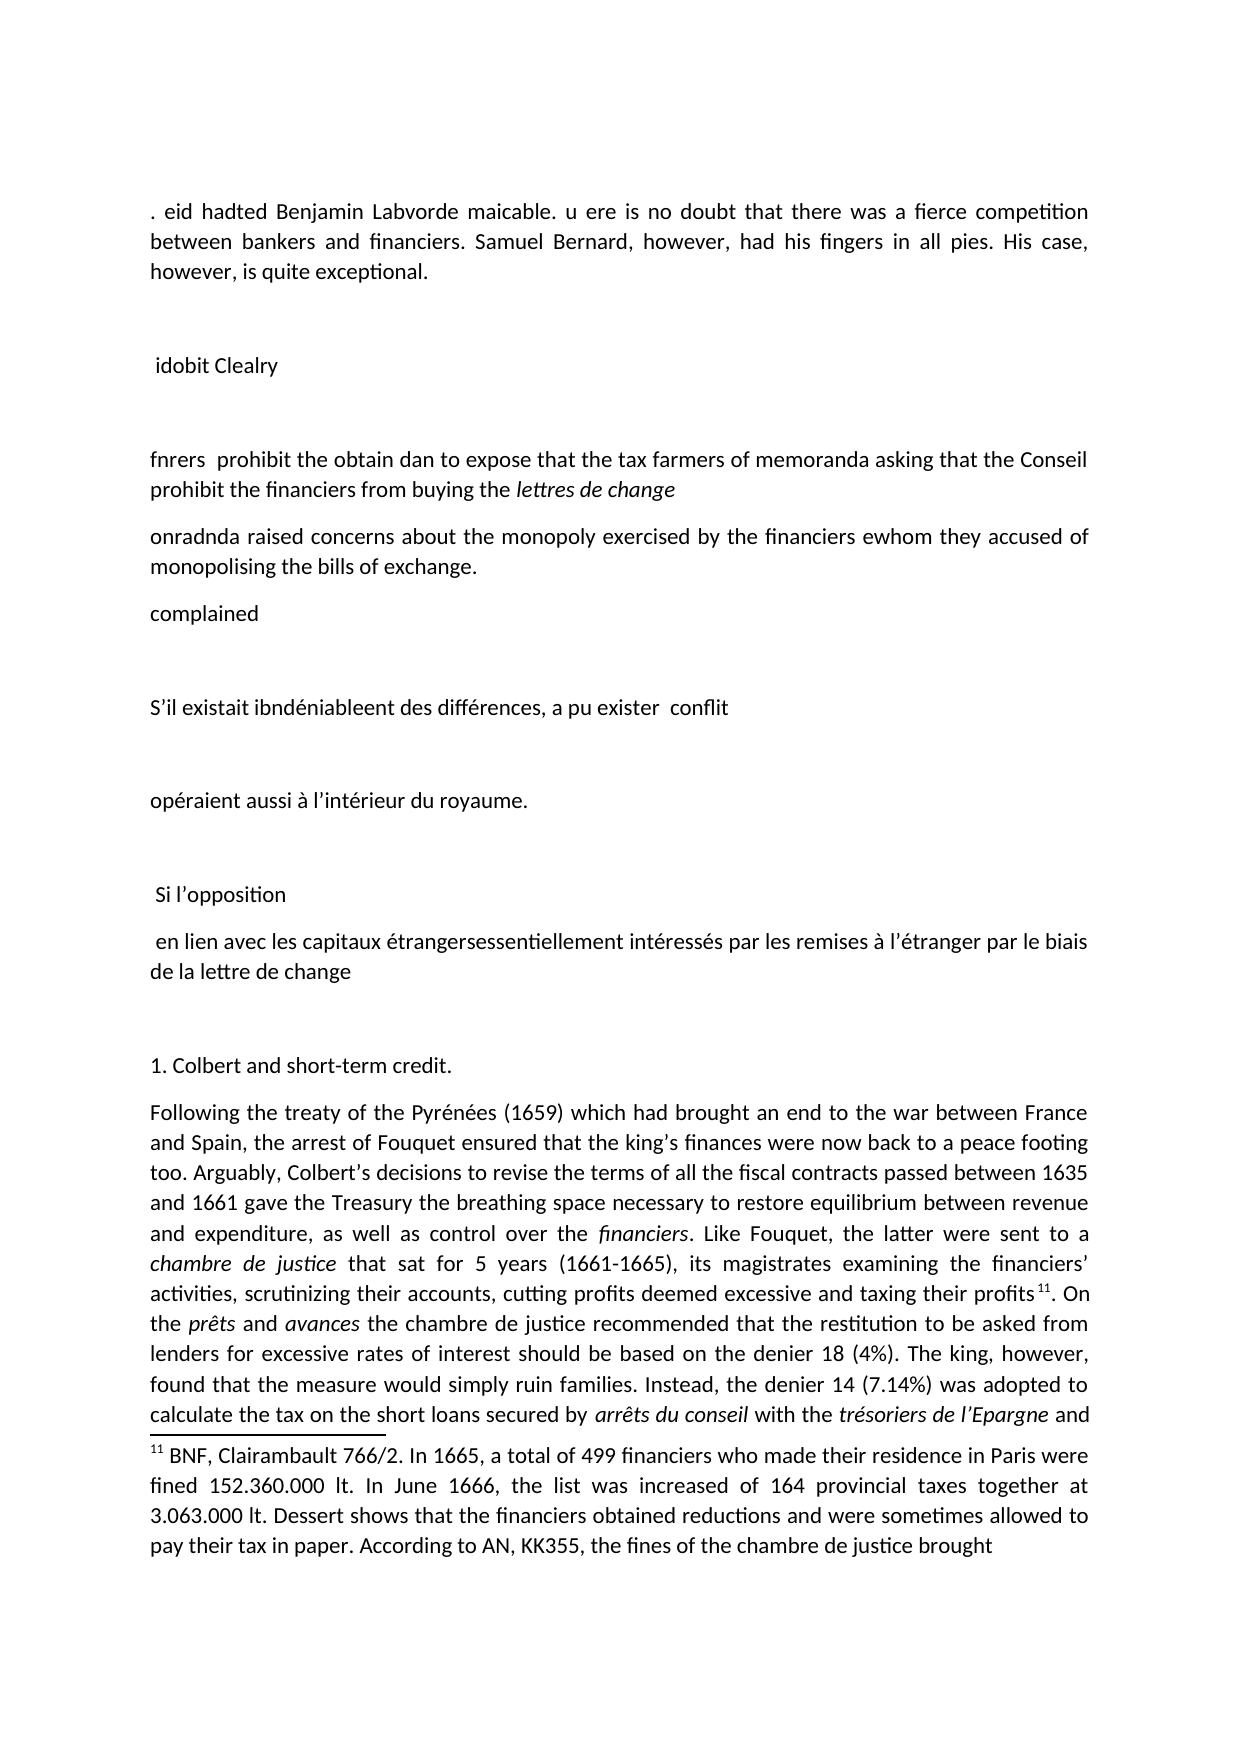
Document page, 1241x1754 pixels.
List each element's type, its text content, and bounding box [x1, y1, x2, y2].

text complained [150, 599, 1090, 627]
text fnrers prohibit the obtain dan to expose that the tax farmers of memoranda asking that the Conseil prohibit the financiers from buying the lettres de change [150, 445, 1090, 503]
text . eid hadted Benjamin Labvorde maicable. u ere is no doubt that there was a fierce competition between bankers and financiers. Samuel Bernard, however, had his fingers in all pies. His case, however, is quite exceptional. [150, 197, 1090, 285]
text idobit Clealry [150, 351, 1090, 379]
text S’il existait ibndéniableent des différences, a pu exister conflit [150, 693, 1090, 721]
text opéraient aussi à l’intérieur du royaume. [150, 786, 1090, 814]
text en lien avec les capitaux étrangersessentiellement intéressés par les remises à l’étranger par le biais de la lettre de change [150, 927, 1090, 985]
text Si l’opposition [150, 880, 1090, 908]
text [150, 1098, 1090, 1428]
text onradnda raised concerns about the monopoly exercised by the financiers ewhom they accused of monopolising the bills of exchange. [150, 522, 1090, 580]
text 1. Colbert and short-term credit. [150, 1051, 1090, 1079]
